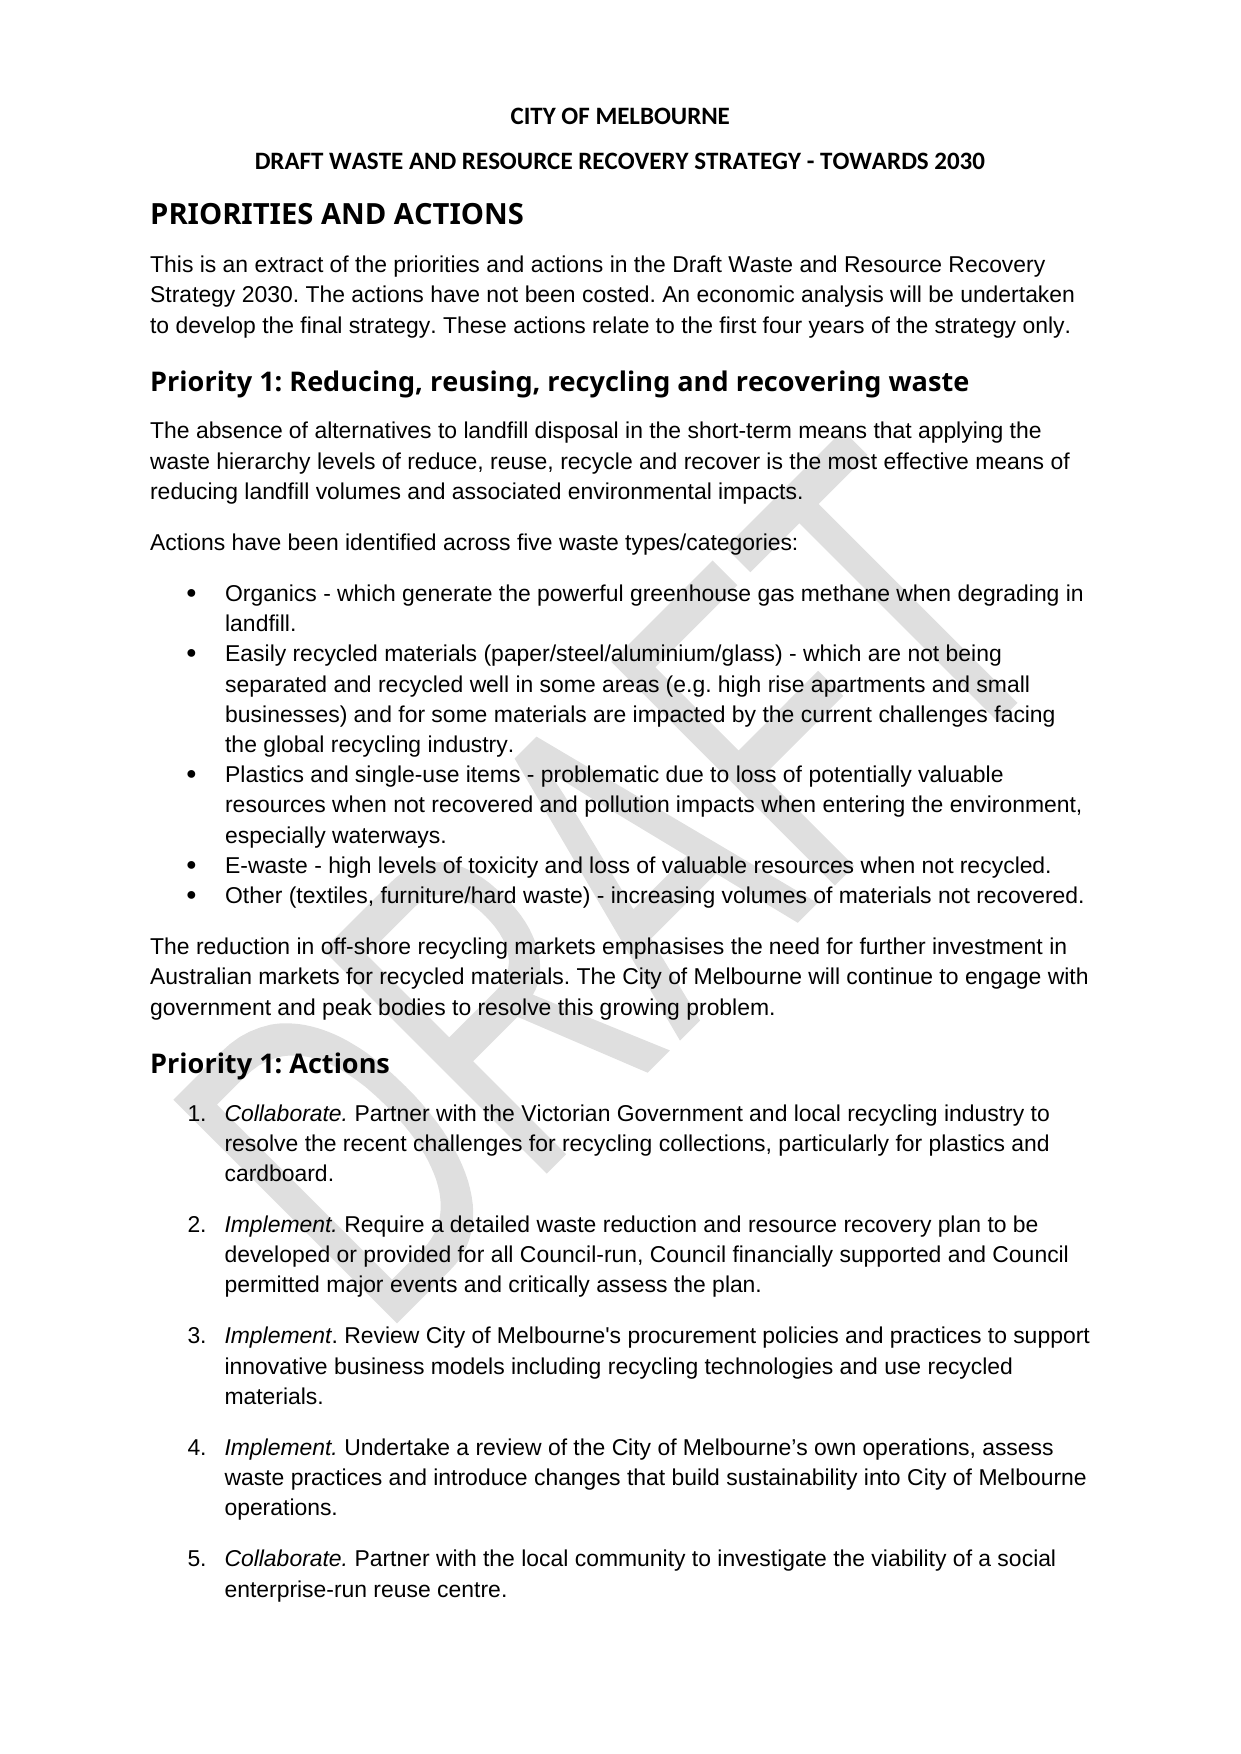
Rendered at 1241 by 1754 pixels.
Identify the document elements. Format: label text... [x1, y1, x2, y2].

list Collaborate. Partner with the Victorian Government and local recycling industry to resolve the recent challenges for recycling collections, particularly for plastics and cardboard. [187, 1099, 1090, 1186]
list Implement. Require a detailed waste reduction and resource recovery plan to be developed or provided for all Council-run, Council financially supported and Council permitted major events and critically assess the plan. [187, 1211, 1090, 1298]
list Plastics and single-use items - problematic due to loss of potentially valuable resources when not recovered and pollution impacts when entering the environment, especially waterways. [187, 761, 1090, 848]
subtitle Priority 1: Actions [150, 1044, 1090, 1081]
text The reduction in off-shore recycling markets emphasises the need for further investment in Australian markets for recycled materials. The City of Melbourne will continue to engage with government and peak bodies to resolve this growing problem. [150, 933, 1090, 1020]
text Actions have been identified across five waste types/categories: [150, 529, 1090, 555]
text DRAFT WASTE AND RESOURCE RECOVERY STRATEGY - TOWARDS 2030 [150, 146, 1090, 176]
list Implement. Review City of Melbourne's procurement policies and practices to support innovative business models including recycling technologies and use recycled materials. [187, 1322, 1090, 1409]
list Easily recycled materials (paper/steel/aluminium/glass) - which are not being separated and recycled well in some areas (e.g. high rise apartments and small businesses) and for some materials are impacted by the current challenges facing the global recycling industry. [187, 640, 1090, 757]
list Collaborate. Partner with the local community to investigate the viability of a social enterprise-run reuse centre. [187, 1545, 1090, 1602]
subtitle PRIORITIES AND ACTIONS [150, 193, 1090, 233]
subtitle Priority 1: Reducing, reusing, recycling and recovering waste [150, 363, 1090, 399]
text This is an extract of the priorities and actions in the Draft Waste and Resource Recovery Strategy 2030. The actions have not been costed. An economic analysis will be undertaken to develop the final strategy. These actions relate to the first four years of the strategy only. [150, 251, 1090, 338]
list E-waste - high levels of toxicity and loss of valuable resources when not recycled. [187, 852, 1090, 878]
list Organics - which generate the powerful greenhouse gas methane when degrading in landfill. [187, 580, 1090, 637]
list Other (textiles, furniture/hard waste) - increasing volumes of materials not recovered. [187, 882, 1090, 908]
text CITY OF MELBOURNE [150, 100, 1090, 131]
text The absence of alternatives to landfill disposal in the short-term means that applying the waste hierarchy levels of reduce, reuse, recycle and recover is the most effective means of reducing landfill volumes and associated environmental impacts. [150, 417, 1090, 504]
list Implement. Undertake a review of the City of Melbourne’s own operations, assess waste practices and introduce changes that build sustainability into City of Melbourne operations. [187, 1434, 1090, 1521]
